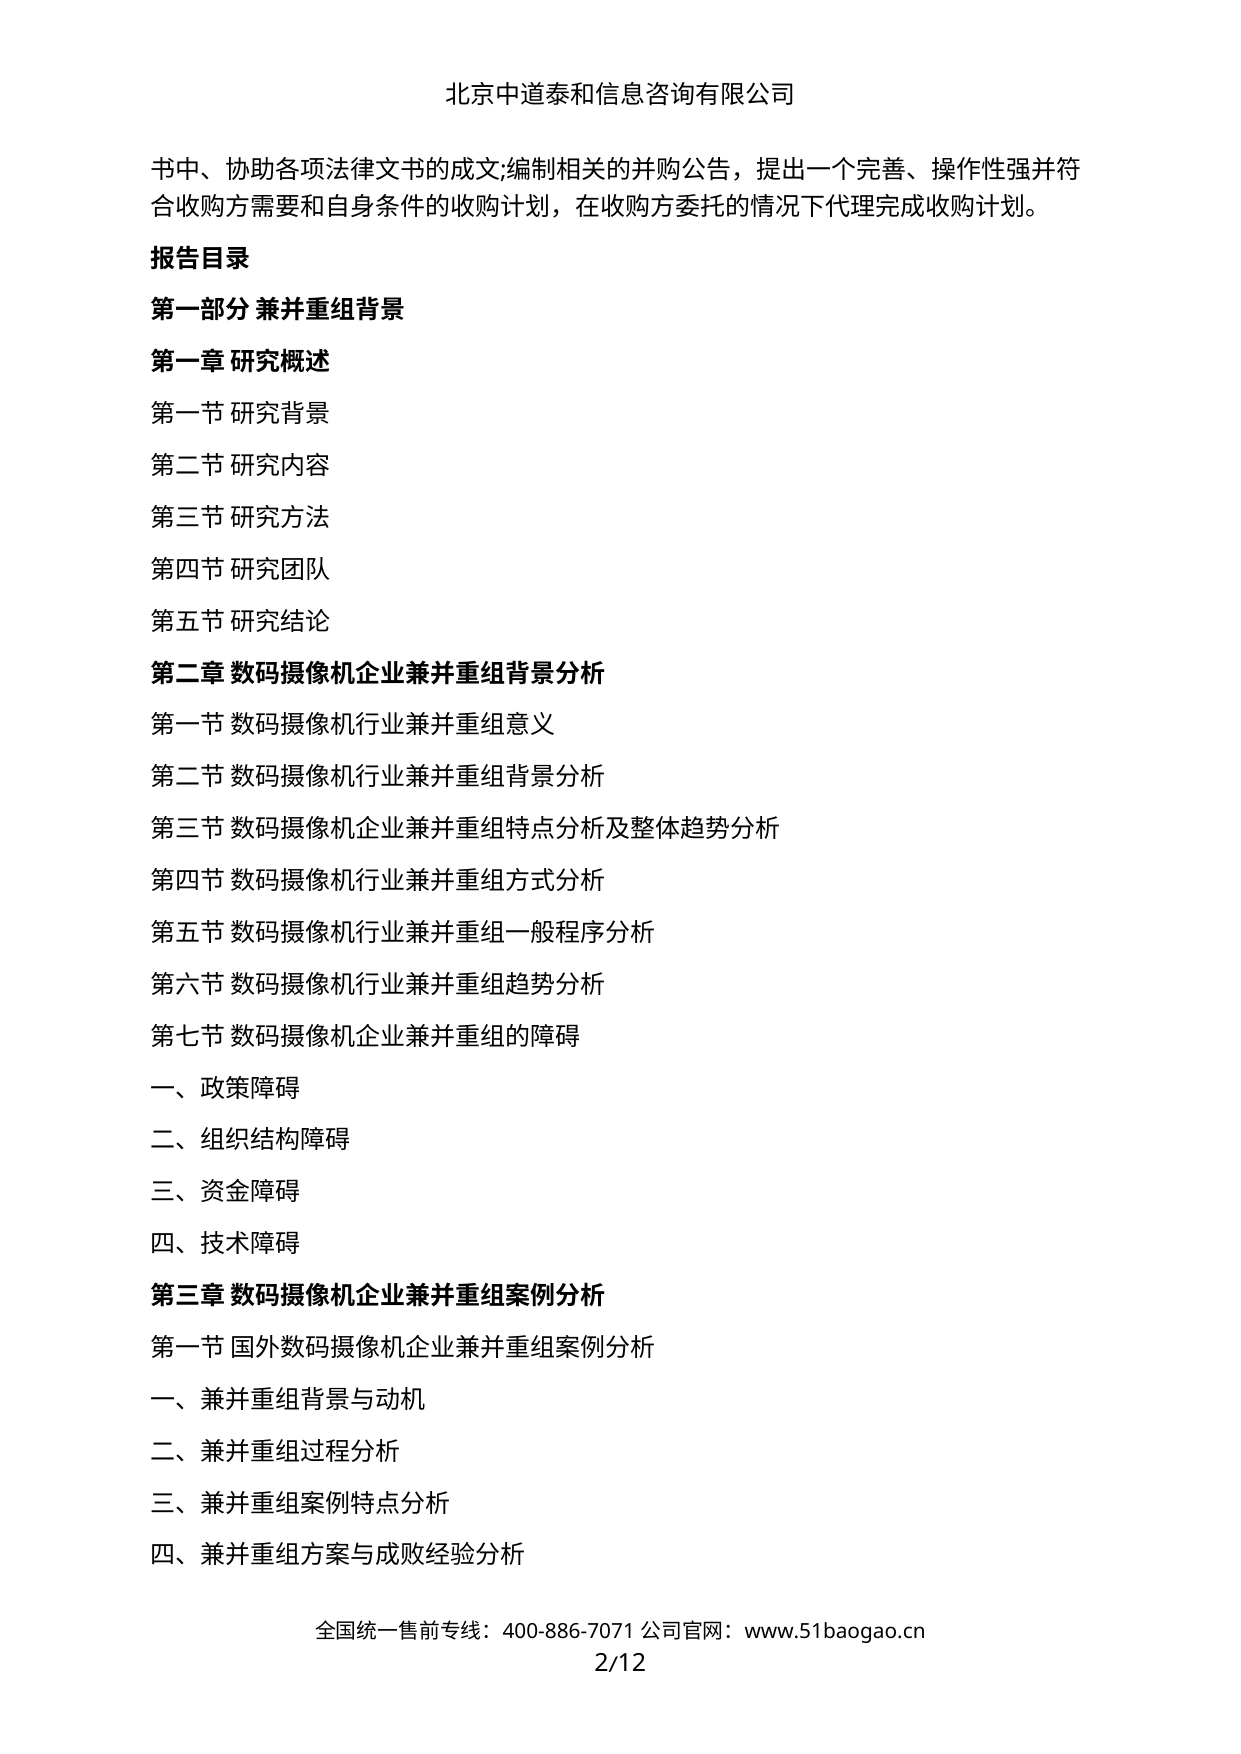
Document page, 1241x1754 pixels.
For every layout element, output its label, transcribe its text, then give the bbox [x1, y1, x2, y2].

text 第二章 数码摄像机企业兼并重组背景分析 [150, 653, 1090, 689]
text 第三节 研究方法 [150, 497, 1090, 534]
text 第一节 研究背景 [150, 394, 1090, 430]
text 一、政策障碍 [150, 1068, 1090, 1104]
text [150, 150, 1090, 222]
text 第一节 国外数码摄像机企业兼并重组案例分析 [150, 1327, 1090, 1364]
text 第四节 数码摄像机行业兼并重组方式分析 [150, 861, 1090, 897]
text 二、组织结构障碍 [150, 1120, 1090, 1156]
text 第五节 数码摄像机行业兼并重组一般程序分析 [150, 912, 1090, 949]
text 第一部分 兼并重组背景 [150, 290, 1090, 326]
text 二、兼并重组过程分析 [150, 1431, 1090, 1467]
text 第四节 研究团队 [150, 549, 1090, 586]
text 第一章 研究概述 [150, 342, 1090, 378]
text 第二节 研究内容 [150, 446, 1090, 482]
text 第七节 数码摄像机企业兼并重组的障碍 [150, 1016, 1090, 1052]
text 第六节 数码摄像机行业兼并重组趋势分析 [150, 964, 1090, 1001]
text 第一节 数码摄像机行业兼并重组意义 [150, 705, 1090, 741]
text 一、兼并重组背景与动机 [150, 1379, 1090, 1416]
text 第二节 数码摄像机行业兼并重组背景分析 [150, 757, 1090, 793]
text 四、兼并重组方案与成败经验分析 [150, 1535, 1090, 1571]
text 四、技术障碍 [150, 1224, 1090, 1260]
text 三、资金障碍 [150, 1172, 1090, 1208]
text 三、兼并重组案例特点分析 [150, 1483, 1090, 1519]
text 第三章 数码摄像机企业兼并重组案例分析 [150, 1276, 1090, 1312]
text 第三节 数码摄像机企业兼并重组特点分析及整体趋势分析 [150, 809, 1090, 845]
text 报告目录 [150, 238, 1090, 274]
text 第五节 研究结论 [150, 601, 1090, 637]
